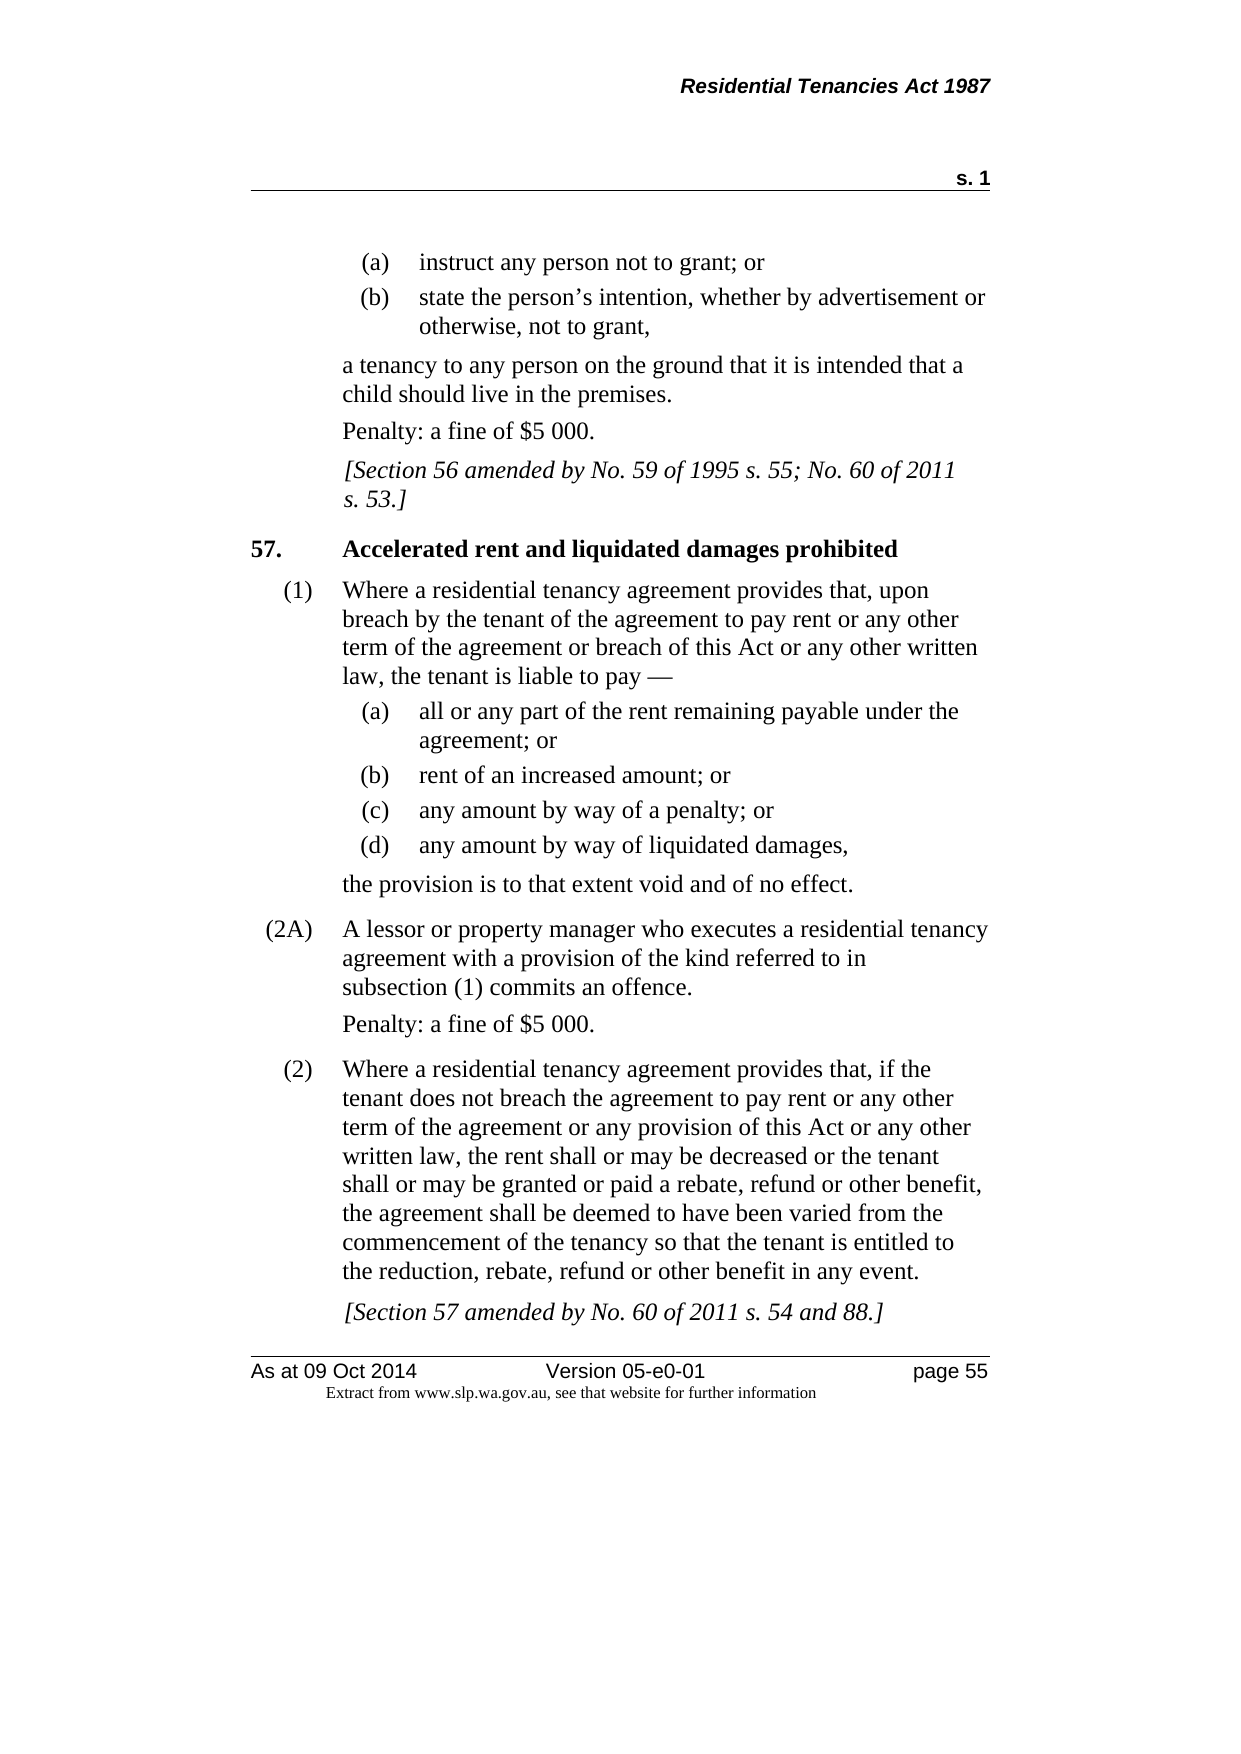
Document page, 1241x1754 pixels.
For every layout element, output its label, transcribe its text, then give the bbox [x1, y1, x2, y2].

text (a) all or any part of the rent remaining payable under the agreement; or [251, 696, 990, 754]
text [Section 56 amended by No. 59 of 1995 s. 55; No. 60 of 2011 s. 53.] [251, 455, 990, 513]
text (2A) A lessor or property manager who executes a residential tenancy agreement with a provision of the kind referred to in subsection (1) commits an offence. [251, 914, 990, 1001]
subtitle 57. Accelerated rent and liquidated damages prohibited [251, 534, 990, 562]
text (1) Where a residential tenancy agreement provides that, upon breach by the tenant of the agreement to pay rent or any other term of the agreement or breach of this Act or any other written law, the tenant is liable to pay — [251, 575, 990, 690]
text (b) state the person’s intention, whether by advertisement or otherwise, not to grant, [251, 282, 990, 340]
text (2) Where a residential tenancy agreement provides that, if the tenant does not breach the agreement to pay rent or any other term of the agreement or any provision of this Act or any other written law, the rent shall or may be decreased or the tenant shall or may be granted or paid a rebate, refund or other benefit, the agreement shall be deemed to have been varied from the commencement of the tenancy so that the tenant is entitled to the reduction, rebate, refund or other benefit in any event. [251, 1054, 990, 1284]
text (a) instruct any person not to grant; or [251, 247, 990, 276]
text (b) rent of an increased amount; or [251, 760, 990, 789]
text Penalty: a fine of $5 000. [251, 1009, 990, 1038]
text a tenancy to any person on the ground that it is intended that a child should live in the premises. [251, 350, 990, 408]
text (d) any amount by way of liquidated damages, [251, 830, 990, 859]
text (c) any amount by way of a penalty; or [251, 795, 990, 824]
text [Section 57 amended by No. 60 of 2011 s. 54 and 88.] [251, 1297, 990, 1326]
text the provision is to that extent void and of no effect. [251, 869, 990, 898]
text Penalty: a fine of $5 000. [251, 416, 990, 445]
